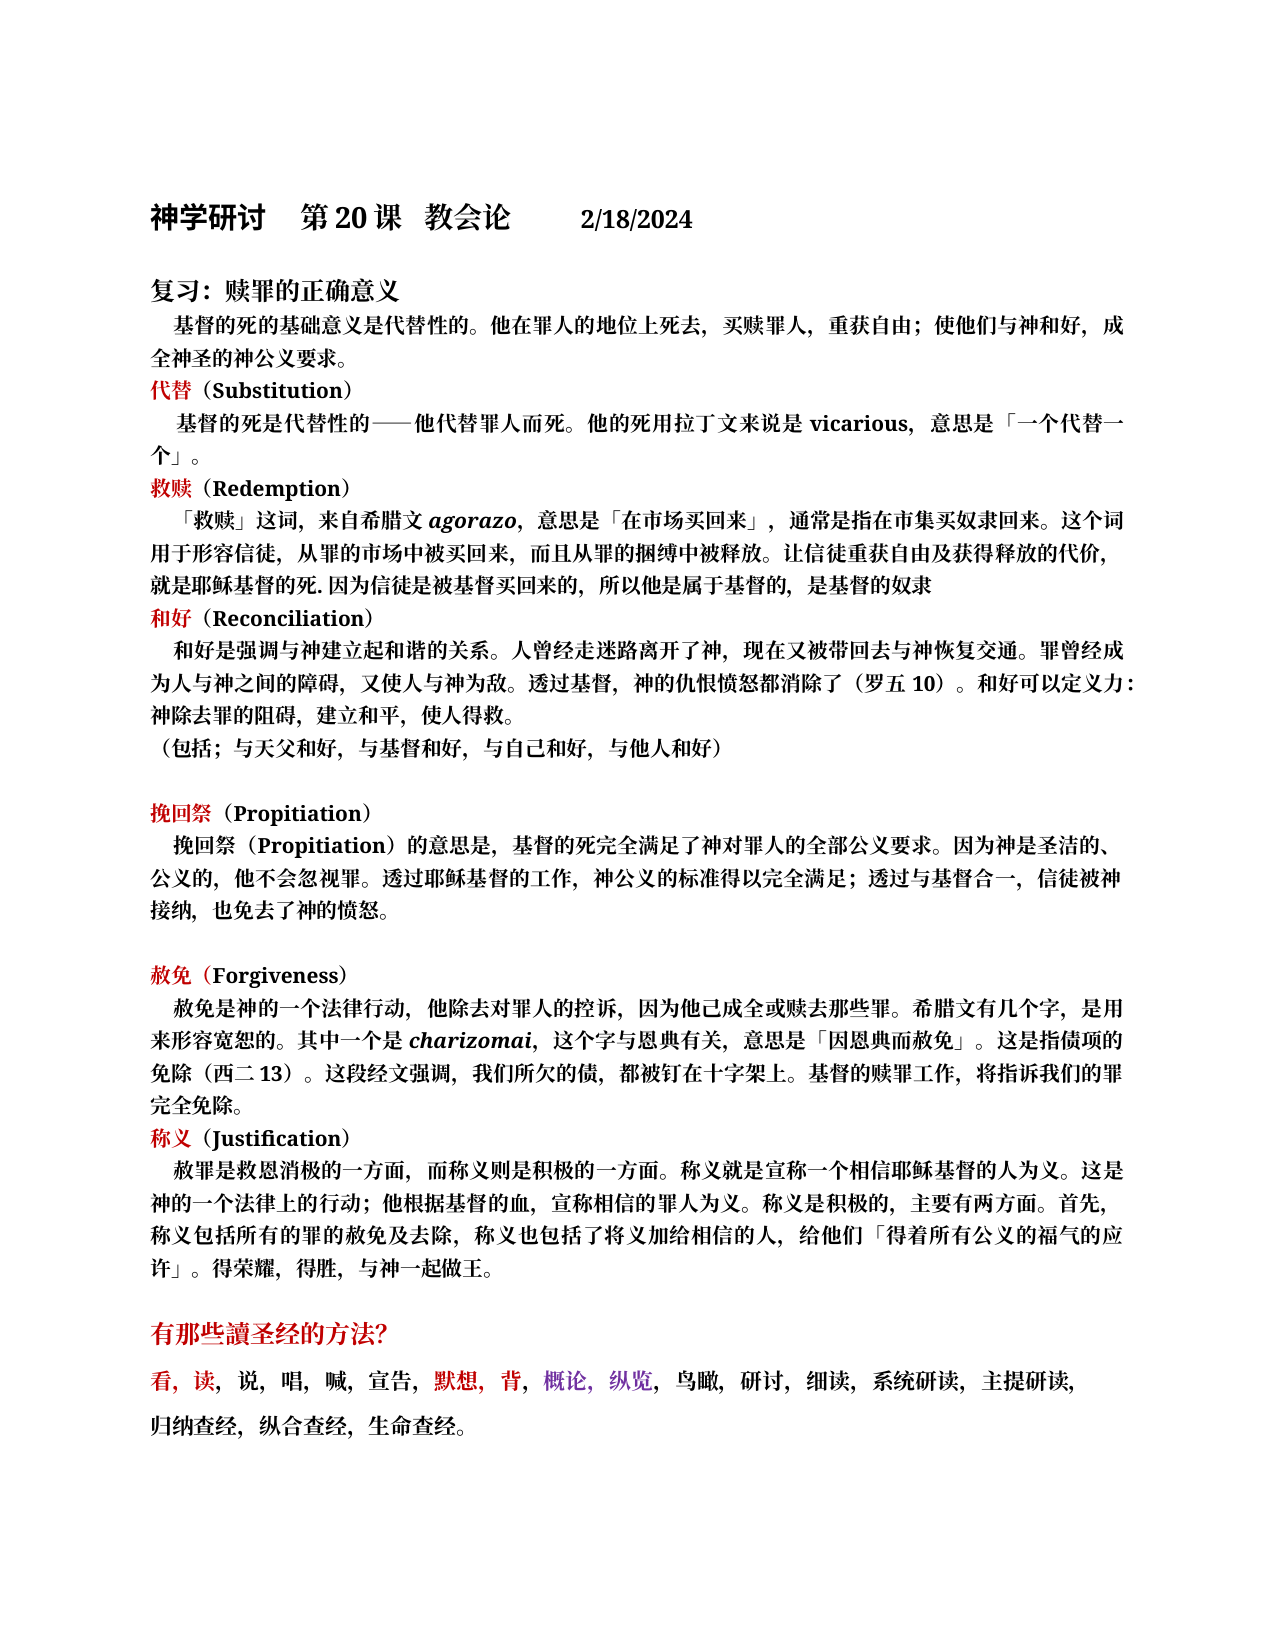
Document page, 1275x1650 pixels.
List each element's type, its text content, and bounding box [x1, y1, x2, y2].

text 「救赎」这词，来自希腊文agorazo，意思是「在市场买回来」，通常是指在市集买奴隶回来。这个词用于形容信徒，从罪的市场中被买回来，而且从罪的捆缚中被释放。让信徒重获自由及获得释放的代价，就是耶稣基督的死. 因为信徒是被基督买回来的，所以他是属于基督的，是基督的奴隶 [150, 502, 1125, 600]
text 和好（Reconciliation） [150, 600, 1125, 632]
text 挽回祭（Propitiation） [150, 795, 1125, 827]
text 赦免是神的一个法律行动，他除去对罪人的控诉，因为他己成全或赎去那些罪。希腊文有几个字，是用来形容宽恕的。其中一个是charizomai，这个字与恩典有关，意思是「因恩典而赦免」。这是指债项的免除（西二13）。这段经文强调，我们所欠的债，都被钉在十字架上。基督的赎罪工作，将指诉我们的罪完全免除。 [150, 990, 1125, 1120]
text 归纳查经，纵合查经，生命查经。 [150, 1408, 1125, 1441]
text （包括；与天父和好，与基督和好，与自己和好，与他人和好） [150, 730, 1125, 762]
text 赦免（Forgiveness） [150, 957, 1125, 990]
text 看，读，说，唱，喊，宣告，默想，背，概论，纵览，鸟瞰，研讨，细读，系统研读，主提研读， [150, 1363, 1125, 1396]
text 基督的死的基础意义是代替性的。他在罪人的地位上死去，买赎罪人，重获自由；使他们与神和好，成全神圣的神公义要求。 [150, 307, 1125, 372]
text 代替（Substitution） [150, 372, 1125, 405]
text 称义（Justification） [150, 1120, 1125, 1152]
text 神学研讨 第20课 教会论 2/18/2024 [150, 195, 1125, 237]
text 挽回祭（Propitiation）的意思是，基督的死完全满足了神对罪人的全部公义要求。因为神是圣洁的、公义的，他不会忽视罪。透过耶稣基督的工作，神公义的标准得以完全满足；透过与基督合一，信徒被神接纳，也免去了神的愤怒。 [150, 827, 1125, 925]
text 复习：赎罪的正确意义 [150, 271, 1125, 307]
text 救赎（Redemption） [150, 470, 1125, 502]
text 赦罪是救恩消极的一方面，而称义则是积极的一方面。称义就是宣称一个相信耶稣基督的人为义。这是神的一个法律上的行动；他根据基督的血，宣称相信的罪人为义。称义是积极的，主要有两方面。首先，称义包括所有的罪的赦免及去除，称义也包括了将义加给相信的人，给他们「得着所有公义的福气的应许」。得荣耀，得胜，与神一起做王。 [150, 1152, 1125, 1282]
text 有那些讀圣经的方法？ [150, 1315, 1125, 1351]
text 和好是强调与神建立起和谐的关系。人曾经走迷路离开了神，现在又被带回去与神恢复交通。罪曾经成为人与神之间的障碍，又使人与神为敌。透过基督，神的仇恨愤怒都消除了（罗五10）。和好可以定义力：神除去罪的阻碍，建立和平，使人得救。 [150, 632, 1125, 730]
text 基督的死是代替性的——他代替罪人而死。他的死用拉丁文来说是vicarious，意思是「一个代替一个」。 [150, 405, 1125, 470]
